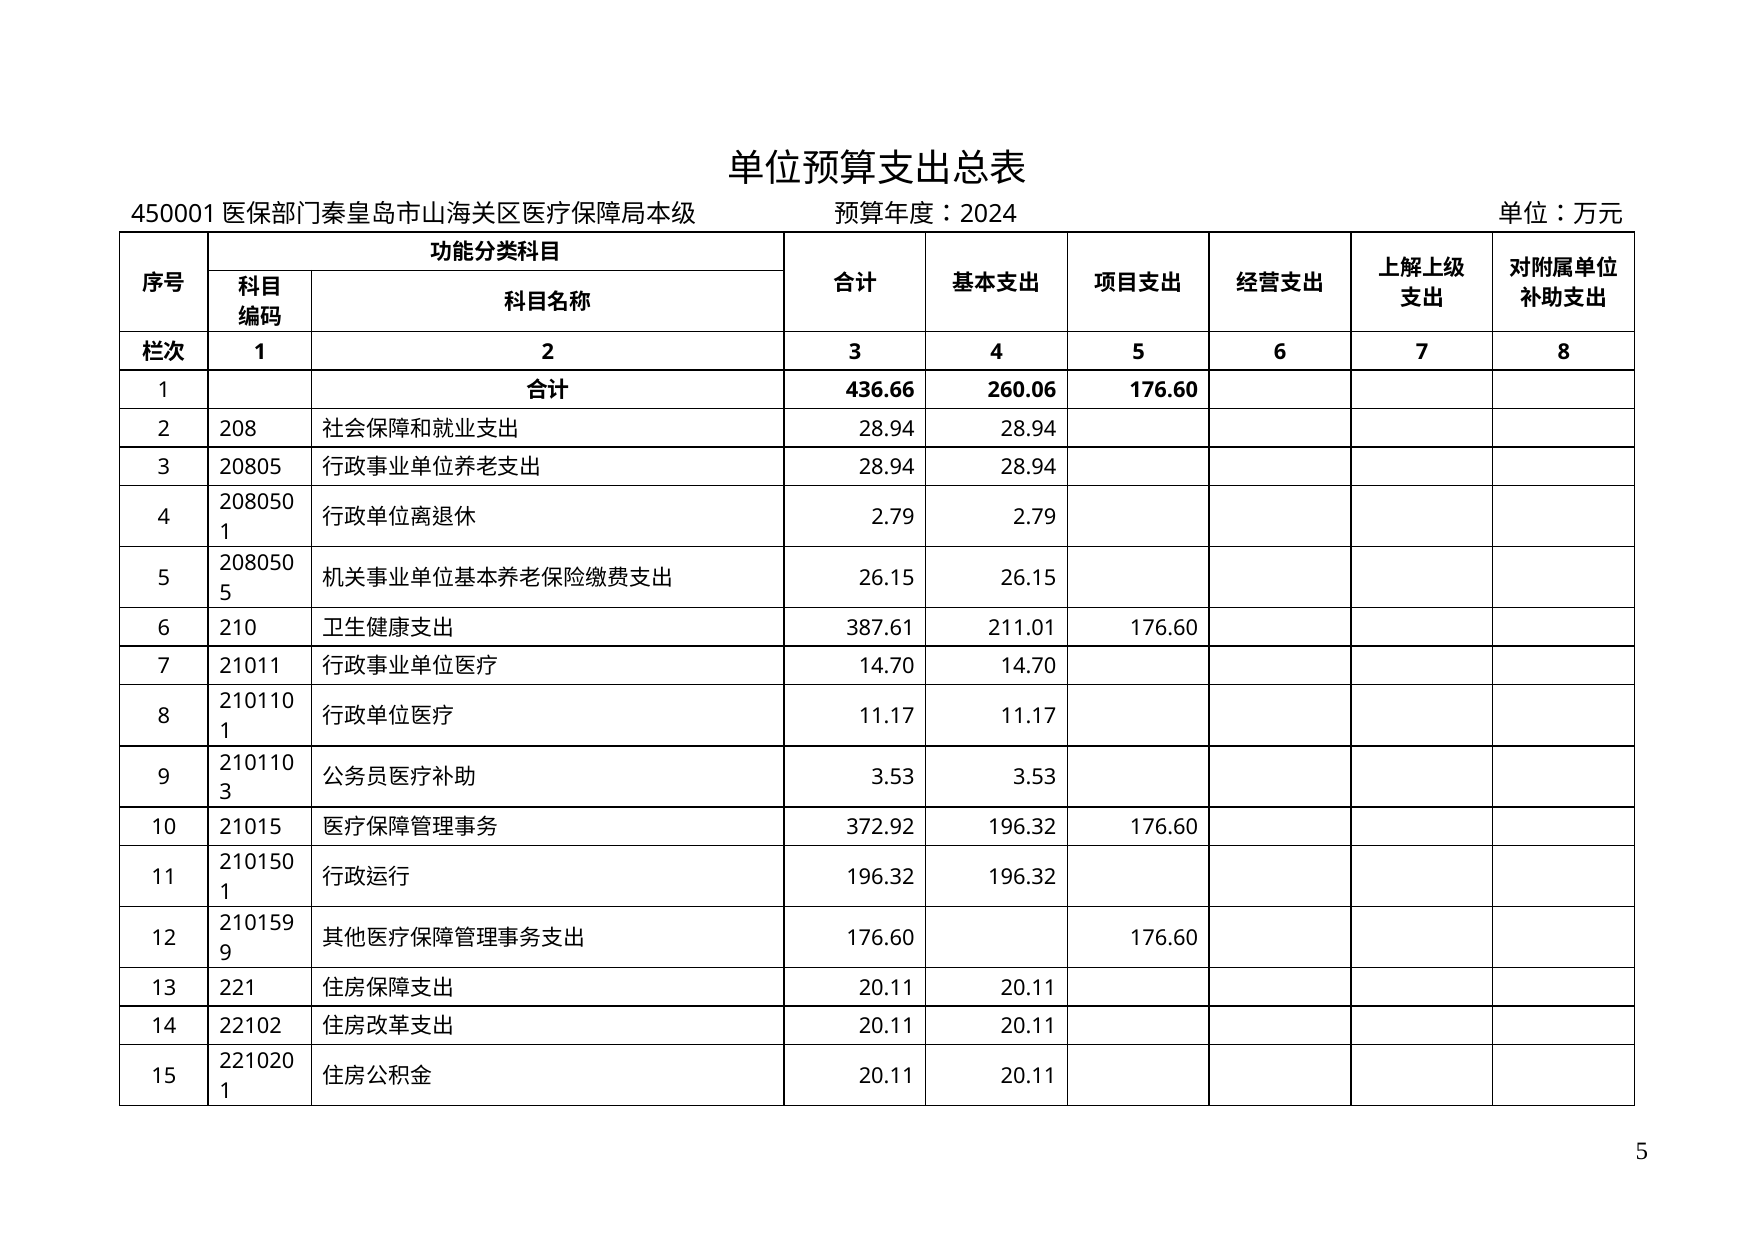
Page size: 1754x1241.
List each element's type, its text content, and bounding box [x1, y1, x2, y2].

table_cell [1210, 747, 1350, 806]
table_cell [1352, 846, 1492, 906]
table_cell [1068, 547, 1208, 607]
text 单位预算支出总表 [106, 142, 1648, 193]
table_cell [926, 907, 1067, 967]
table_cell [1210, 1045, 1350, 1105]
table_cell 28.94 [785, 448, 925, 484]
table_cell 211.01 [926, 608, 1067, 645]
table_cell [1352, 608, 1492, 645]
table_cell [1068, 1007, 1208, 1044]
table_cell 基本支出 [926, 233, 1067, 331]
table_cell 医疗保障管理事务 [312, 808, 783, 844]
table_cell [1493, 448, 1634, 484]
table_cell [1210, 968, 1350, 1005]
table_cell 其他医疗保障管理事务支出 [312, 907, 783, 967]
table_cell 26.15 [926, 547, 1067, 607]
table_cell [1352, 747, 1492, 806]
table_cell 上解上级 支出 [1352, 233, 1492, 331]
table_cell 科目 编码 [209, 271, 311, 331]
table_cell 7 [120, 647, 207, 684]
table_cell [1493, 808, 1634, 844]
table_cell [1210, 846, 1350, 906]
table_cell 176.60 [1068, 371, 1208, 408]
table_cell 2.79 [785, 486, 925, 546]
table_cell 5 [1068, 332, 1208, 369]
table_cell 260.06 [926, 371, 1067, 408]
table_cell [1210, 808, 1350, 844]
table_cell 176.60 [1068, 808, 1208, 844]
table_cell [1352, 907, 1492, 967]
table_cell 住房保障支出 [312, 968, 783, 1005]
table_cell [1493, 371, 1634, 408]
table_cell 2101103 [209, 747, 311, 806]
table_cell [1352, 1007, 1492, 1044]
table_cell 2080505 [209, 547, 311, 607]
table_cell 372.92 [785, 808, 925, 844]
table_cell 科目名称 [312, 271, 783, 331]
table_cell [1493, 747, 1634, 806]
table_cell 功能分类科目 [209, 233, 783, 270]
table_cell 10 [120, 808, 207, 844]
table_cell 13 [120, 968, 207, 1005]
table_cell 3.53 [785, 747, 925, 806]
table_header 预算年度：2024 [785, 195, 1067, 231]
table_header 450001医保部门秦皇岛市山海关区医疗保障局本级 [120, 195, 783, 231]
table_cell [1493, 647, 1634, 684]
table_cell [1210, 409, 1350, 446]
table_cell 14 [120, 1007, 207, 1044]
table_cell 436.66 [785, 371, 925, 408]
table_cell 28.94 [785, 409, 925, 446]
table_cell 20805 [209, 448, 311, 484]
table_cell 6 [1210, 332, 1350, 369]
table_cell 176.60 [1068, 907, 1208, 967]
table_cell [1210, 448, 1350, 484]
table_cell 8 [120, 685, 207, 745]
table_cell 26.15 [785, 547, 925, 607]
table_cell 合计 [785, 233, 925, 331]
table_cell 序号 [120, 233, 207, 331]
table_cell 3 [120, 448, 207, 484]
table_cell 20.11 [926, 968, 1067, 1005]
table_cell 14.70 [926, 647, 1067, 684]
table_cell 住房公积金 [312, 1045, 783, 1105]
table_cell [1210, 647, 1350, 684]
table_cell 176.60 [1068, 608, 1208, 645]
table_cell 5 [120, 547, 207, 607]
table_cell 20.11 [785, 968, 925, 1005]
table_cell [1352, 685, 1492, 745]
table_cell [1210, 371, 1350, 408]
table_cell 4 [926, 332, 1067, 369]
table_cell 14.70 [785, 647, 925, 684]
table_cell [1352, 409, 1492, 446]
table_cell 8 [1493, 332, 1634, 369]
table_cell [1493, 907, 1634, 967]
table_cell [1493, 968, 1634, 1005]
table_cell 21015 [209, 808, 311, 844]
table_cell [1352, 808, 1492, 844]
table_cell 196.32 [926, 846, 1067, 906]
table_header 单位：万元 [1068, 195, 1634, 231]
table_cell [1068, 747, 1208, 806]
table_cell 4 [120, 486, 207, 546]
table_cell [1352, 371, 1492, 408]
table_cell 210 [209, 608, 311, 645]
table_cell 6 [120, 608, 207, 645]
table_cell 221 [209, 968, 311, 1005]
table_cell 11.17 [926, 685, 1067, 745]
table_cell 行政运行 [312, 846, 783, 906]
table_cell 28.94 [926, 448, 1067, 484]
table_cell 机关事业单位基本养老保险缴费支出 [312, 547, 783, 607]
table_cell 11.17 [785, 685, 925, 745]
table_cell [1210, 486, 1350, 546]
table_cell 2 [120, 409, 207, 446]
table_cell 2.79 [926, 486, 1067, 546]
table_cell 15 [120, 1045, 207, 1105]
table_cell 7 [1352, 332, 1492, 369]
table_cell [1352, 486, 1492, 546]
table_cell 对附属单位补助支出 [1493, 233, 1634, 331]
table_cell [1493, 1007, 1634, 1044]
table_cell 12 [120, 907, 207, 967]
table_cell [1352, 547, 1492, 607]
table_cell [1493, 608, 1634, 645]
table_cell 行政事业单位医疗 [312, 647, 783, 684]
table_cell [1210, 608, 1350, 645]
table_cell [1210, 685, 1350, 745]
table_cell [1493, 1045, 1634, 1105]
table_cell 合计 [312, 371, 783, 408]
table_cell [1210, 1007, 1350, 1044]
table_cell 20.11 [926, 1007, 1067, 1044]
table_cell 社会保障和就业支出 [312, 409, 783, 446]
table_cell [1352, 647, 1492, 684]
table_cell 行政单位医疗 [312, 685, 783, 745]
table_cell [1493, 685, 1634, 745]
table_cell 11 [120, 846, 207, 906]
table_cell [1493, 486, 1634, 546]
table_cell [1068, 1045, 1208, 1105]
table_cell 2101101 [209, 685, 311, 745]
table_cell [1068, 685, 1208, 745]
table_cell 1 [209, 332, 311, 369]
table_cell [1493, 846, 1634, 906]
table_cell 经营支出 [1210, 233, 1350, 331]
table_cell 196.32 [926, 808, 1067, 844]
table_cell [1493, 409, 1634, 446]
table_cell [1352, 448, 1492, 484]
table_cell 22102 [209, 1007, 311, 1044]
table_cell [1352, 1045, 1492, 1105]
table_cell 2101599 [209, 907, 311, 967]
table_cell [1068, 448, 1208, 484]
table_cell [1068, 486, 1208, 546]
table_cell 21011 [209, 647, 311, 684]
table_cell 栏次 [120, 332, 207, 369]
table_cell 387.61 [785, 608, 925, 645]
table_cell 208 [209, 409, 311, 446]
table_cell 28.94 [926, 409, 1067, 446]
table_cell [1210, 547, 1350, 607]
table_cell 1 [120, 371, 207, 408]
table_cell [1068, 846, 1208, 906]
table_cell 公务员医疗补助 [312, 747, 783, 806]
table_cell [1068, 968, 1208, 1005]
table_cell [1068, 647, 1208, 684]
table_cell 2210201 [209, 1045, 311, 1105]
table_cell [1210, 907, 1350, 967]
table_cell 行政事业单位养老支出 [312, 448, 783, 484]
table_cell [209, 371, 311, 408]
table_cell 行政单位离退休 [312, 486, 783, 546]
table_cell 项目支出 [1068, 233, 1208, 331]
table_cell 3.53 [926, 747, 1067, 806]
table_cell [1068, 409, 1208, 446]
table_cell 2101501 [209, 846, 311, 906]
table_cell 20.11 [926, 1045, 1067, 1105]
table_cell 20.11 [785, 1045, 925, 1105]
table_cell [1493, 547, 1634, 607]
table_cell 196.32 [785, 846, 925, 906]
table_cell 2 [312, 332, 783, 369]
table_cell 176.60 [785, 907, 925, 967]
table_cell 2080501 [209, 486, 311, 546]
table_cell 3 [785, 332, 925, 369]
table_cell 9 [120, 747, 207, 806]
table_cell 卫生健康支出 [312, 608, 783, 645]
table_cell 20.11 [785, 1007, 925, 1044]
table_cell 住房改革支出 [312, 1007, 783, 1044]
table_cell [1352, 968, 1492, 1005]
